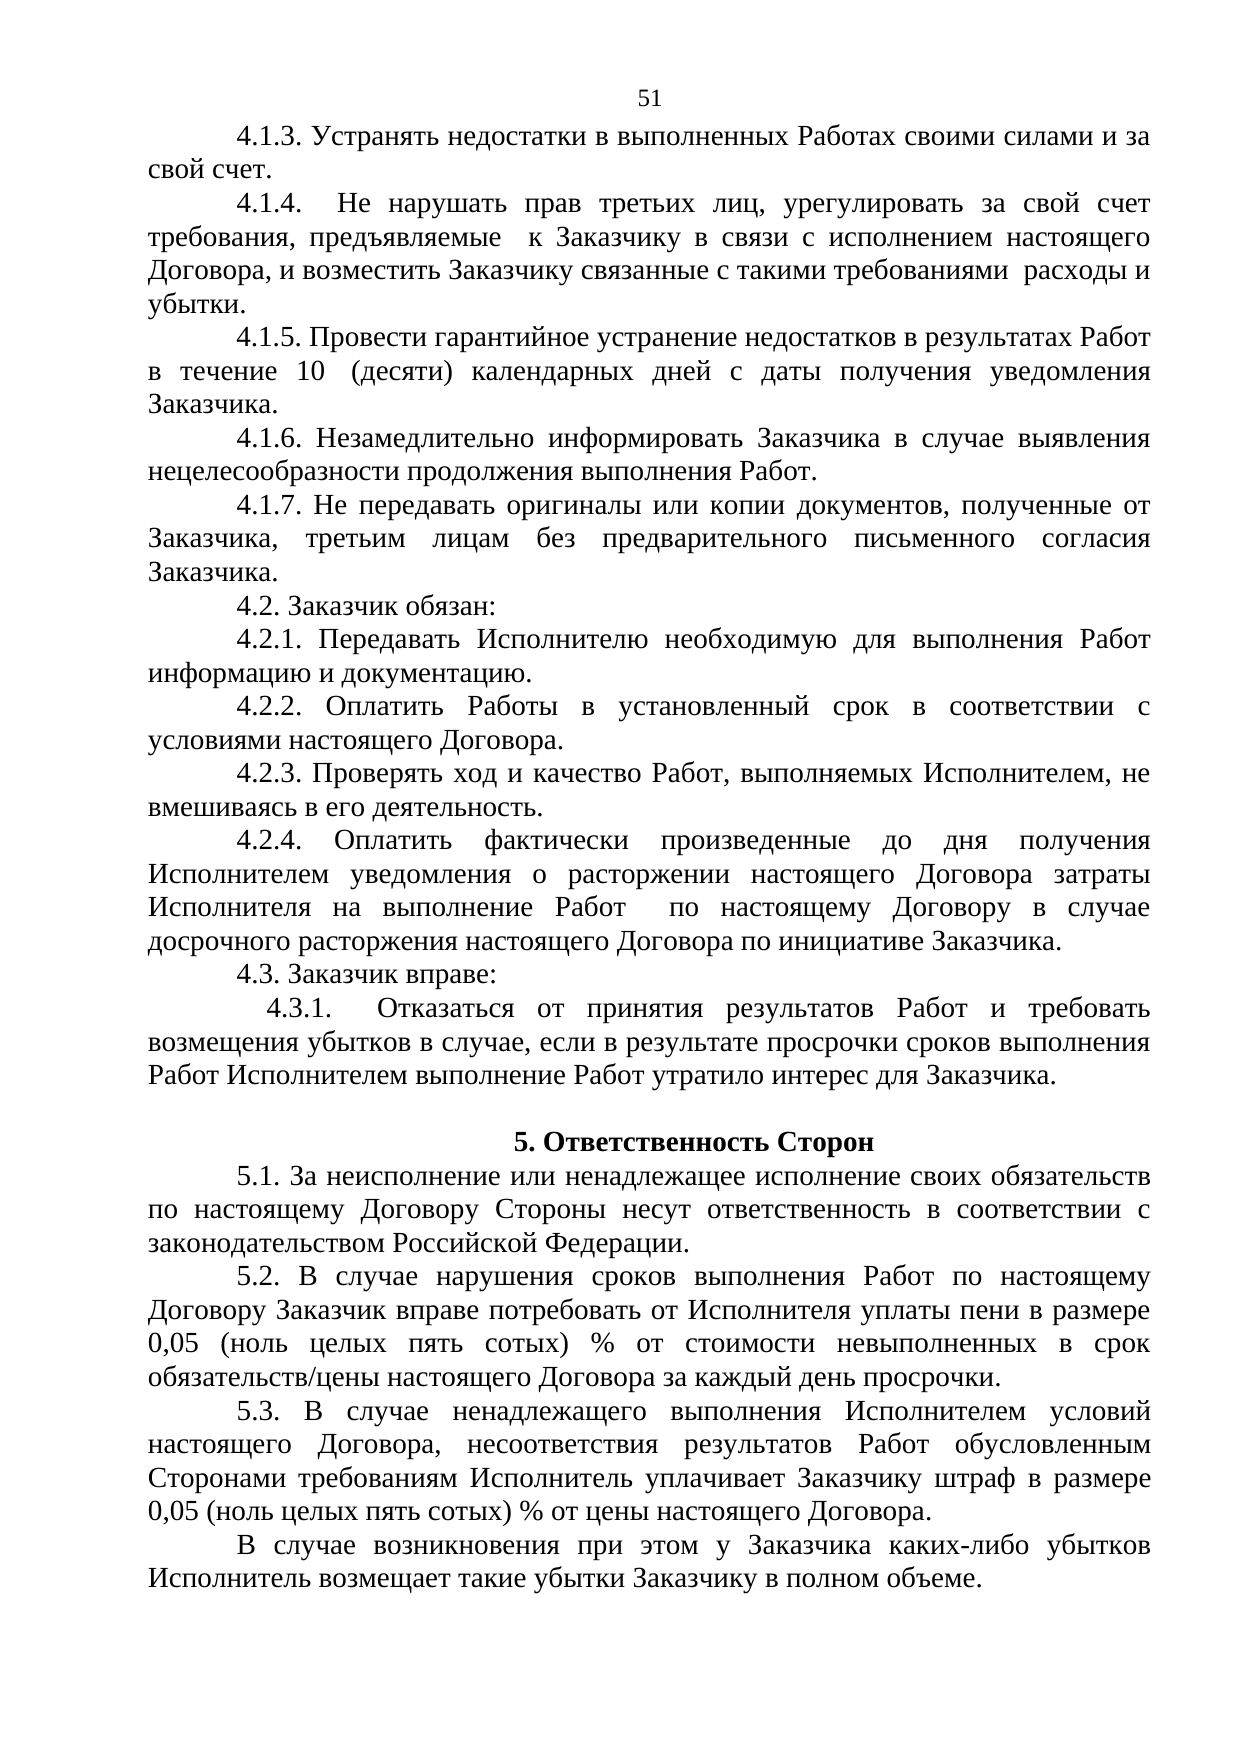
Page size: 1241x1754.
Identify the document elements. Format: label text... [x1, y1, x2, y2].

text 5. Ответственность Сторон [148, 1124, 1152, 1158]
text 4.3. Заказчик вправе: [148, 957, 1152, 990]
text 4.1.5. Провести гарантийное устранение недостатков в результатах Работ в течение 10 (десяти) календарных дней с даты получения уведомления Заказчика. [148, 319, 1152, 420]
text 4.2.3. Проверять ход и качество Работ, выполняемых Исполнителем, не вмешиваясь в его деятельность. [148, 755, 1152, 822]
text 5.1. За неисполнение или ненадлежащее исполнение своих обязательств по настоящему Договору Стороны несут ответственность в соответствии с законодательством Российской Федерации. [148, 1158, 1152, 1258]
text 4.2.1. Передавать Исполнителю необходимую для выполнения Работ информацию и документацию. [148, 621, 1152, 688]
text 4.1.4. Не нарушать прав третьих лиц, урегулировать за свой счет требования, предъявляемые к Заказчику в связи с исполнением настоящего Договора, и возместить Заказчику связанные с такими требованиями расходы и убытки. [148, 185, 1152, 319]
text 4.2.4. Оплатить фактически произведенные до дня получения Исполнителем уведомления о расторжении настоящего Договора затраты Исполнителя на выполнение Работ по настоящему Договору в случае досрочного расторжения настоящего Договора по инициативе Заказчика. [148, 822, 1152, 957]
text 4.1.6. Незамедлительно информировать Заказчика в случае выявления нецелесообразности продолжения выполнения Работ. [148, 420, 1152, 487]
text 5.2. В случае нарушения сроков выполнения Работ по настоящему Договору Заказчик вправе потребовать от Исполнителя уплаты пени в размере 0,05 (ноль целых пять сотых) % от стоимости невыполненных в срок обязательств/цены настоящего Договора за каждый день просрочки. [148, 1258, 1152, 1393]
text 5.3. В случае ненадлежащего выполнения Исполнителем условий настоящего Договора, несоответствия результатов Работ обусловленным Сторонами требованиям Исполнитель уплачивает Заказчику штраф в размере 0,05 (ноль целых пять сотых) % от цены настоящего Договора. [148, 1393, 1152, 1527]
text 4.2. Заказчик обязан: [148, 588, 1152, 621]
text В случае возникновения при этом у Заказчика каких-либо убытков Исполнитель возмещает такие убытки Заказчику в полном объеме. [148, 1527, 1152, 1594]
text 4.1.3. Устранять недостатки в выполненных Работах своими силами и за свой счет. [148, 118, 1152, 185]
text 4.1.7. Не передавать оригиналы или копии документов, полученные от Заказчика, третьим лицам без предварительного письменного согласия Заказчика. [148, 487, 1152, 588]
text 4.2.2. Оплатить Работы в установленный срок в соответствии с условиями настоящего Договора. [148, 688, 1152, 755]
text 4.3.1. Отказаться от принятия результатов Работ и требовать возмещения убытков в случае, если в результате просрочки сроков выполнения Работ Исполнителем выполнение Работ утратило интерес для Заказчика. [148, 990, 1152, 1091]
